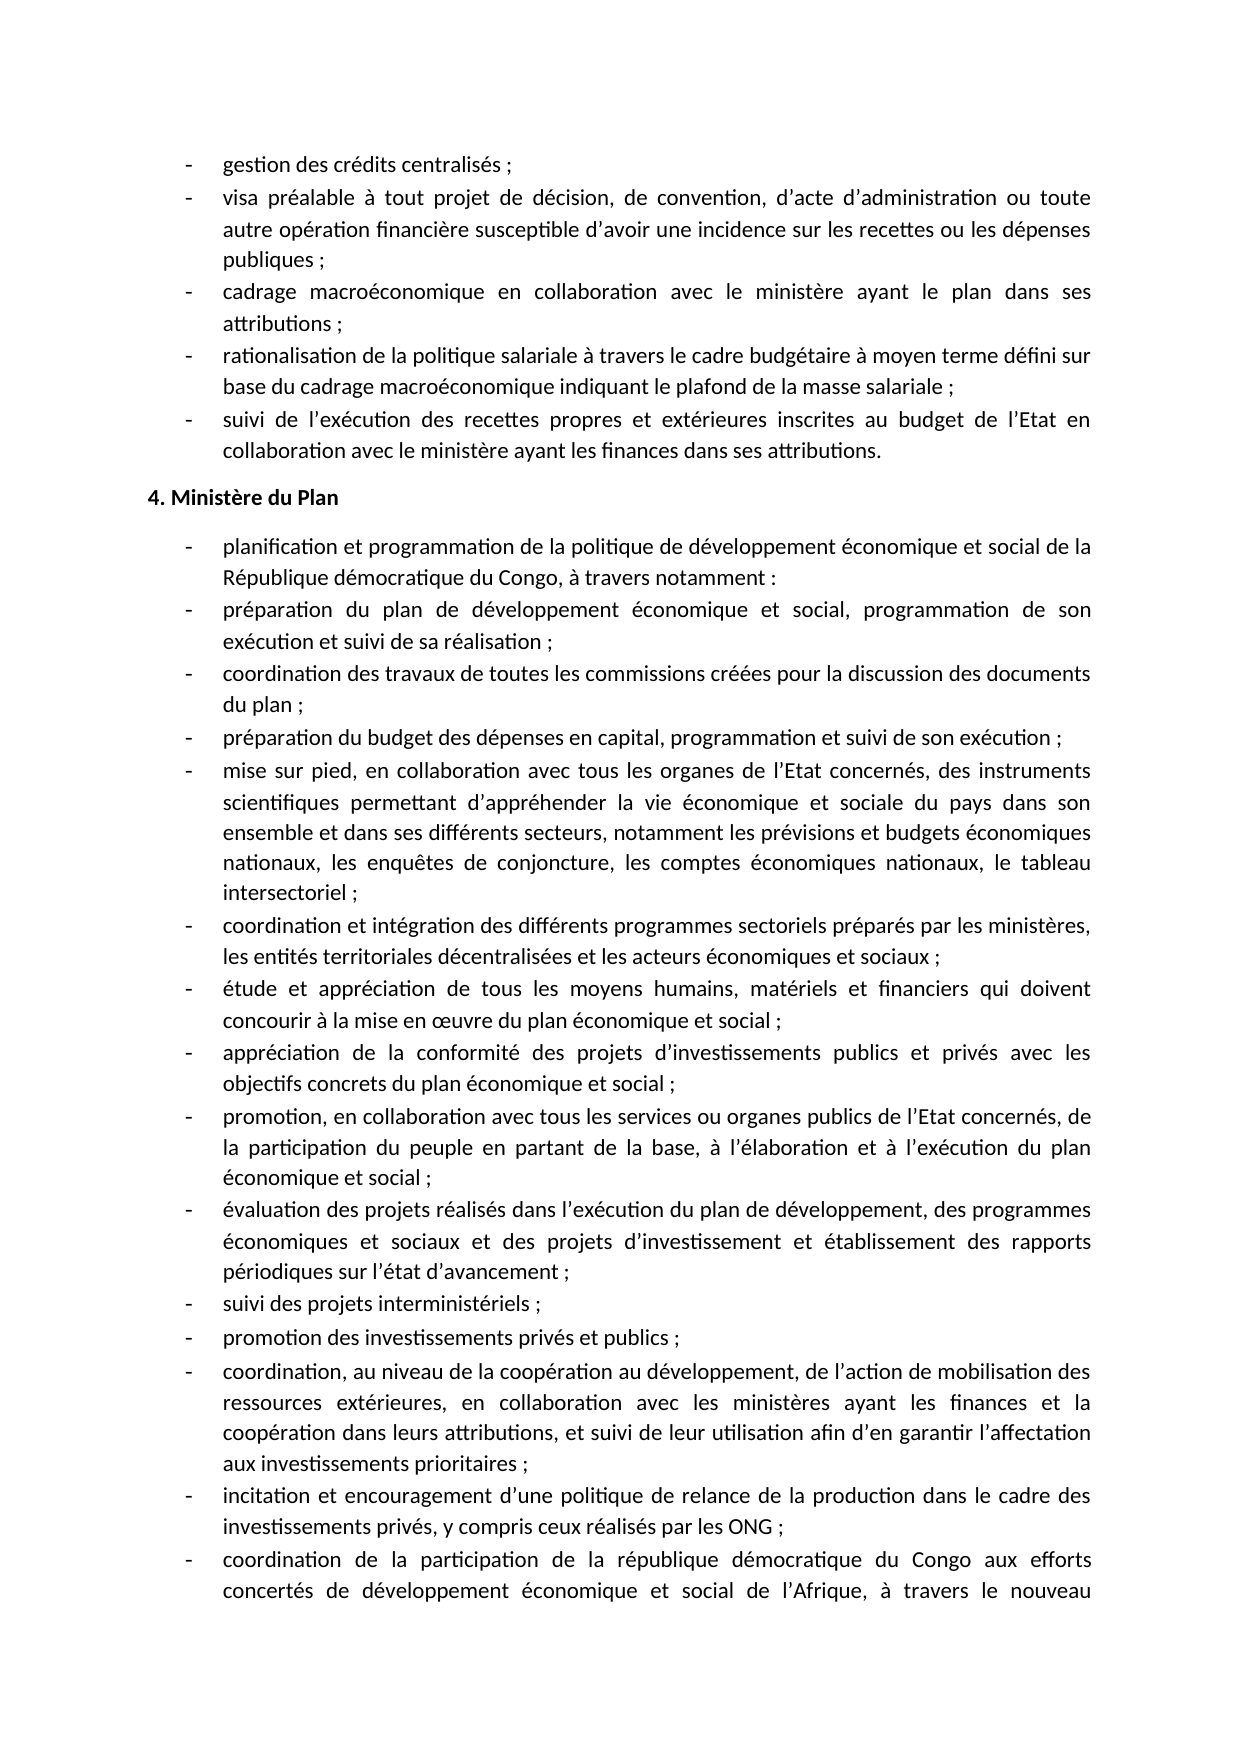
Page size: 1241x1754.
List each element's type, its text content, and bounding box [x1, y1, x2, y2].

list coordination des travaux de toutes les commissions créées pour la discussion des documents du plan ; [185, 657, 1093, 718]
list promotion, en collaboration avec tous les services ou organes publics de l’Etat concernés, de la participation du peuple en partant de la base, à l’élaboration et à l’exécution du plan économique et social ; [185, 1099, 1093, 1191]
list planification et programmation de la politique de développement économique et social de la République démocratique du Congo, à travers notamment : [185, 530, 1093, 591]
text 4. Ministère du Plan [148, 483, 1093, 511]
list mise sur pied, en collaboration avec tous les organes de l’Etat concernés, des instruments scientifiques permettant d’appréhender la vie économique et sociale du pays dans son ensemble et dans ses différents secteurs, notamment les prévisions et budgets économiques nationaux, les enquêtes de conjoncture, les comptes économiques nationaux, le tableau intersectoriel ; [185, 754, 1093, 906]
list coordination, au niveau de la coopération au développement, de l’action de mobilisation des ressources extérieures, en collaboration avec les ministères ayant les finances et la coopération dans leurs attributions, et suivi de leur utilisation afin d’en garantir l’affectation aux investissements prioritaires ; [185, 1355, 1093, 1477]
list cadrage macroéconomique en collaboration avec le ministère ayant le plan dans ses attributions ; [185, 275, 1093, 337]
list suivi des projets interministériels ; [185, 1287, 1093, 1318]
list préparation du budget des dépenses en capital, programmation et suivi de son exécution ; [185, 721, 1093, 752]
list rationalisation de la politique salariale à travers le cadre budgétaire à moyen terme défini sur base du cadrage macroéconomique indiquant le plafond de la masse salariale ; [185, 339, 1093, 400]
list gestion des crédits centralisés ; [185, 148, 1093, 179]
list suivi de l’exécution des recettes propres et extérieures inscrites au budget de l’Etat en collaboration avec le ministère ayant les finances dans ses attributions. [185, 402, 1093, 464]
list coordination et intégration des différents programmes sectoriels préparés par les ministères, les entités territoriales décentralisées et les acteurs économiques et sociaux ; [185, 909, 1093, 970]
list préparation du plan de développement économique et social, programmation de son exécution et suivi de sa réalisation ; [185, 593, 1093, 655]
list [185, 1542, 1093, 1604]
list incitation et encouragement d’une politique de relance de la production dans le cadre des investissements privés, y compris ceux réalisés par les ONG ; [185, 1479, 1093, 1540]
list évaluation des projets réalisés dans l’exécution du plan de développement, des programmes économiques et sociaux et des projets d’investissement et établissement des rapports périodiques sur l’état d’avancement ; [185, 1193, 1093, 1285]
list étude et appréciation de tous les moyens humains, matériels et financiers qui doivent concourir à la mise en œuvre du plan économique et social ; [185, 972, 1093, 1034]
list appréciation de la conformité des projets d’investissements publics et privés avec les objectifs concrets du plan économique et social ; [185, 1036, 1093, 1097]
list promotion des investissements privés et publics ; [185, 1321, 1093, 1352]
list visa préalable à tout projet de décision, de convention, d’acte d’administration ou toute autre opération financière susceptible d’avoir une incidence sur les recettes ou les dépenses publiques ; [185, 181, 1093, 273]
